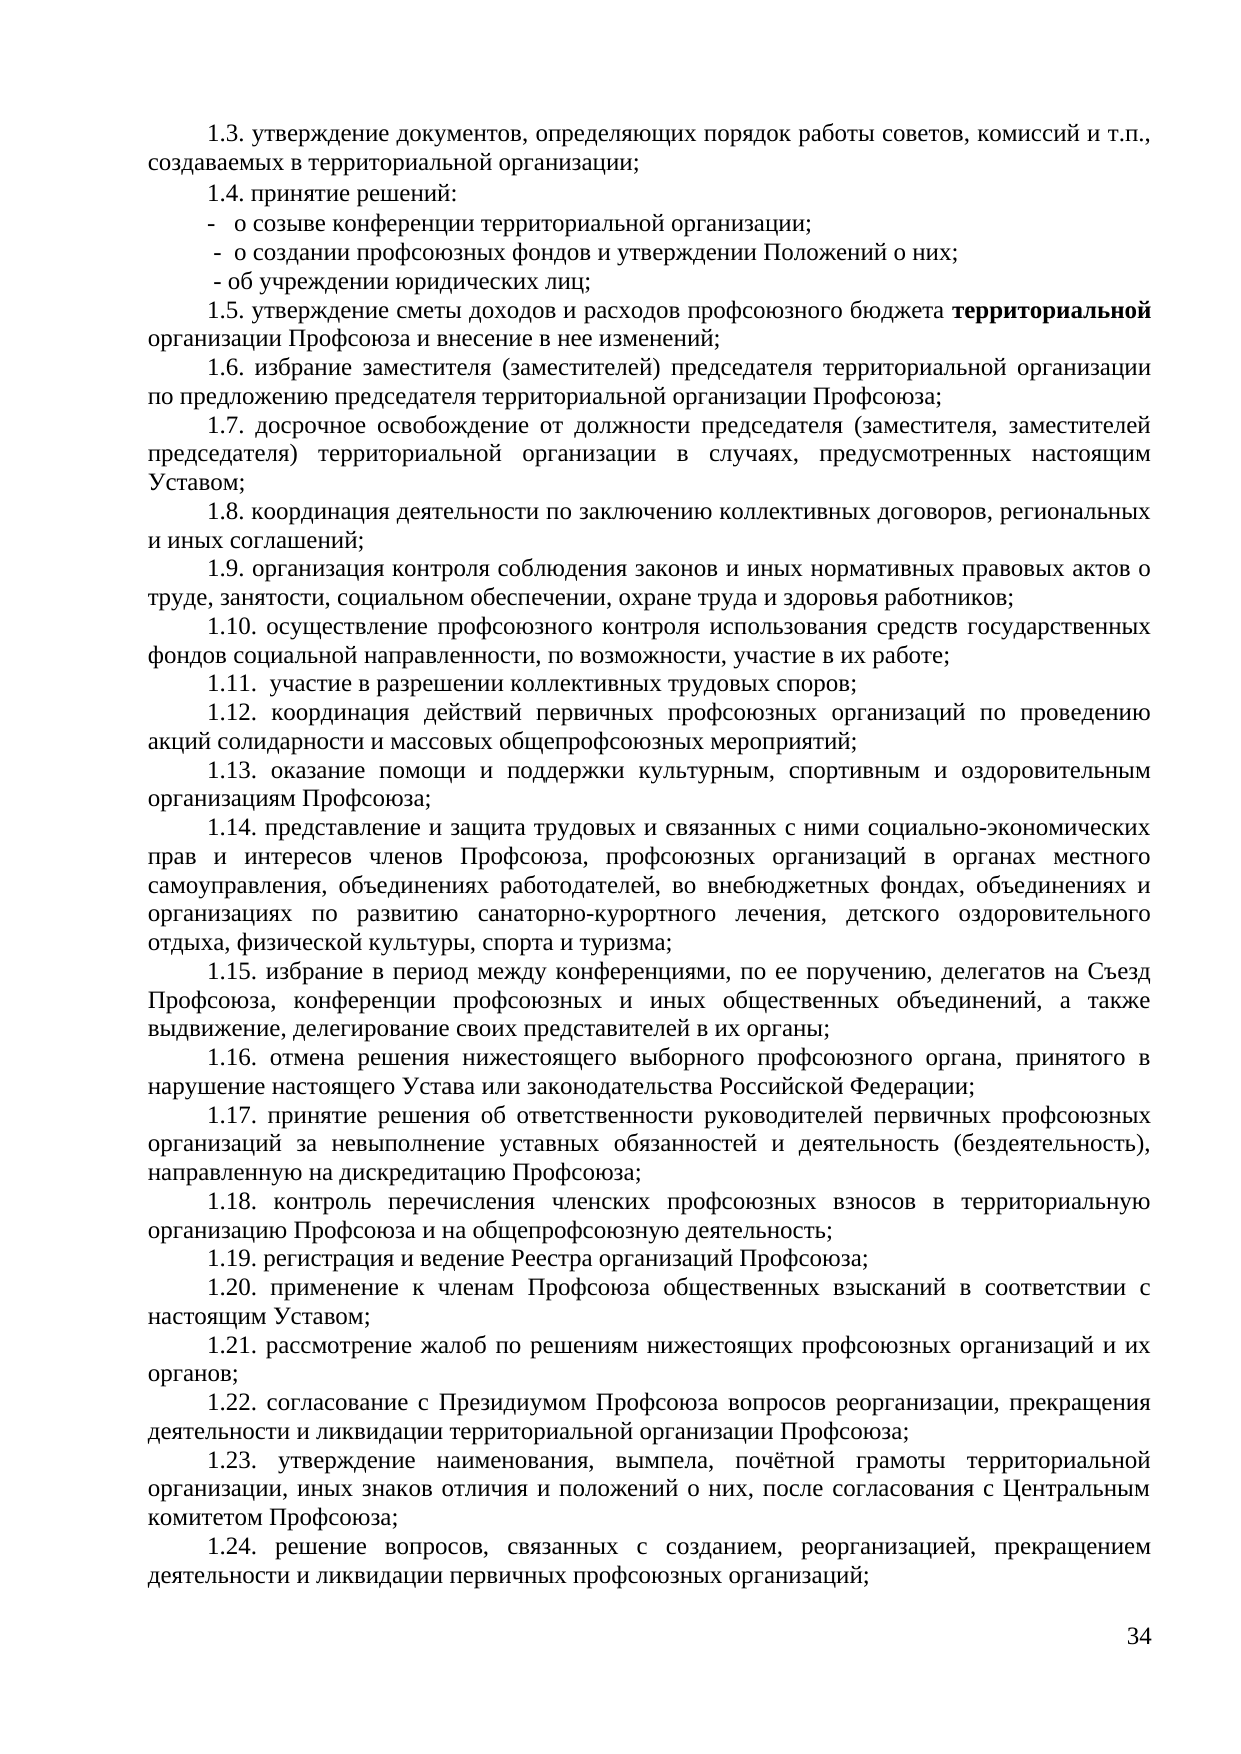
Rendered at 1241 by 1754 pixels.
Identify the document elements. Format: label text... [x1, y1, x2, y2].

text 1.24. решение вопросов, связанных с созданием, реорганизацией, прекращением деятельности и ликвидации первичных профсоюзных организаций; [148, 1531, 1152, 1588]
text 1.20. применение к членам Профсоюза общественных взысканий в соответствии с настоящим Уставом; [148, 1272, 1152, 1330]
text 1.16. отмена решения нижестоящего выборного профсоюзного органа, принятого в нарушение настоящего Устава или законодательства Российской Федерации; [148, 1042, 1152, 1100]
text 1.15. избрание в период между конференциями, по ее поручению, делегатов на Съезд Профсоюза, конференции профсоюзных и иных общественных объединений, а также выдвижение, делегирование своих представителей в их органы; [148, 956, 1152, 1042]
text - о создании профсоюзных фондов и утверждении Положений о них; [148, 237, 1152, 266]
text - об учреждении юридических лиц; [148, 266, 1152, 295]
text 1.23. утверждение наименования, вымпела, почётной грамоты территориальной организации, иных знаков отличия и положений о них, после согласования с Центральным комитетом Профсоюза; [148, 1445, 1152, 1531]
text 1.18. контроль перечисления членских профсоюзных взносов в территориальную организацию Профсоюза и на общепрофсоюзную деятельность; [148, 1186, 1152, 1243]
text 1.6. избрание заместителя (заместителей) председателя территориальной организации по предложению председателя территориальной организации Профсоюза; [148, 352, 1152, 410]
text 1.7. досрочное освобождение от должности председателя (заместителя, заместителей председателя) территориальной организации в случаях, предусмотренных настоящим Уставом; [148, 410, 1152, 496]
text - о созыве конференции территориальной организации; [148, 208, 1152, 237]
text 1.10. осуществление профсоюзного контроля использования средств государственных фондов социальной направленности, по возможности, участие в их работе; [148, 611, 1152, 668]
text 1.8. координация деятельности по заключению коллективных договоров, региональных и иных соглашений; [148, 496, 1152, 553]
text 1.11. участие в разрешении коллективных трудовых споров; [148, 668, 1152, 697]
text 1.22. согласование с Президиумом Профсоюза вопросов реорганизации, прекращения деятельности и ликвидации территориальной организации Профсоюза; [148, 1387, 1152, 1445]
text 1.14. представление и защита трудовых и связанных с ними социально-экономических прав и интересов членов Профсоюза, профсоюзных организаций в органах местного самоуправления, объединениях работодателей, во внебюджетных фондах, объединениях и организациях по развитию санаторно-курортного лечения, детского оздоровительного отдыха, физической культуры, спорта и туризма; [148, 812, 1152, 956]
text 1.9. организация контроля соблюдения законов и иных нормативных правовых актов о труде, занятости, социальном обеспечении, охране труда и здоровья работников; [148, 553, 1152, 611]
text 1.17. принятие решения об ответственности руководителей первичных профсоюзных организаций за невыполнение уставных обязанностей и деятельность (бездеятельность), направленную на дискредитацию Профсоюза; [148, 1100, 1152, 1186]
text 1.12. координация действий первичных профсоюзных организаций по проведению акций солидарности и массовых общепрофсоюзных мероприятий; [148, 697, 1152, 755]
text 1.5. утверждение сметы доходов и расходов профсоюзного бюджета территориальной организации Профсоюза и внесение в нее изменений; [148, 295, 1152, 352]
text 1.13. оказание помощи и поддержки культурным, спортивным и оздоровительным организациям Профсоюза; [148, 755, 1152, 812]
text 1.21. рассмотрение жалоб по решениям нижестоящих профсоюзных организаций и их органов; [148, 1330, 1152, 1387]
text 1.4. принятие решений: [148, 178, 1152, 206]
text 1.19. регистрация и ведение Реестра организаций Профсоюза; [148, 1243, 1152, 1272]
text 1.3. утверждение документов, определяющих порядок работы советов, комиссий и т.п., создаваемых в территориальной организации; [148, 118, 1152, 176]
